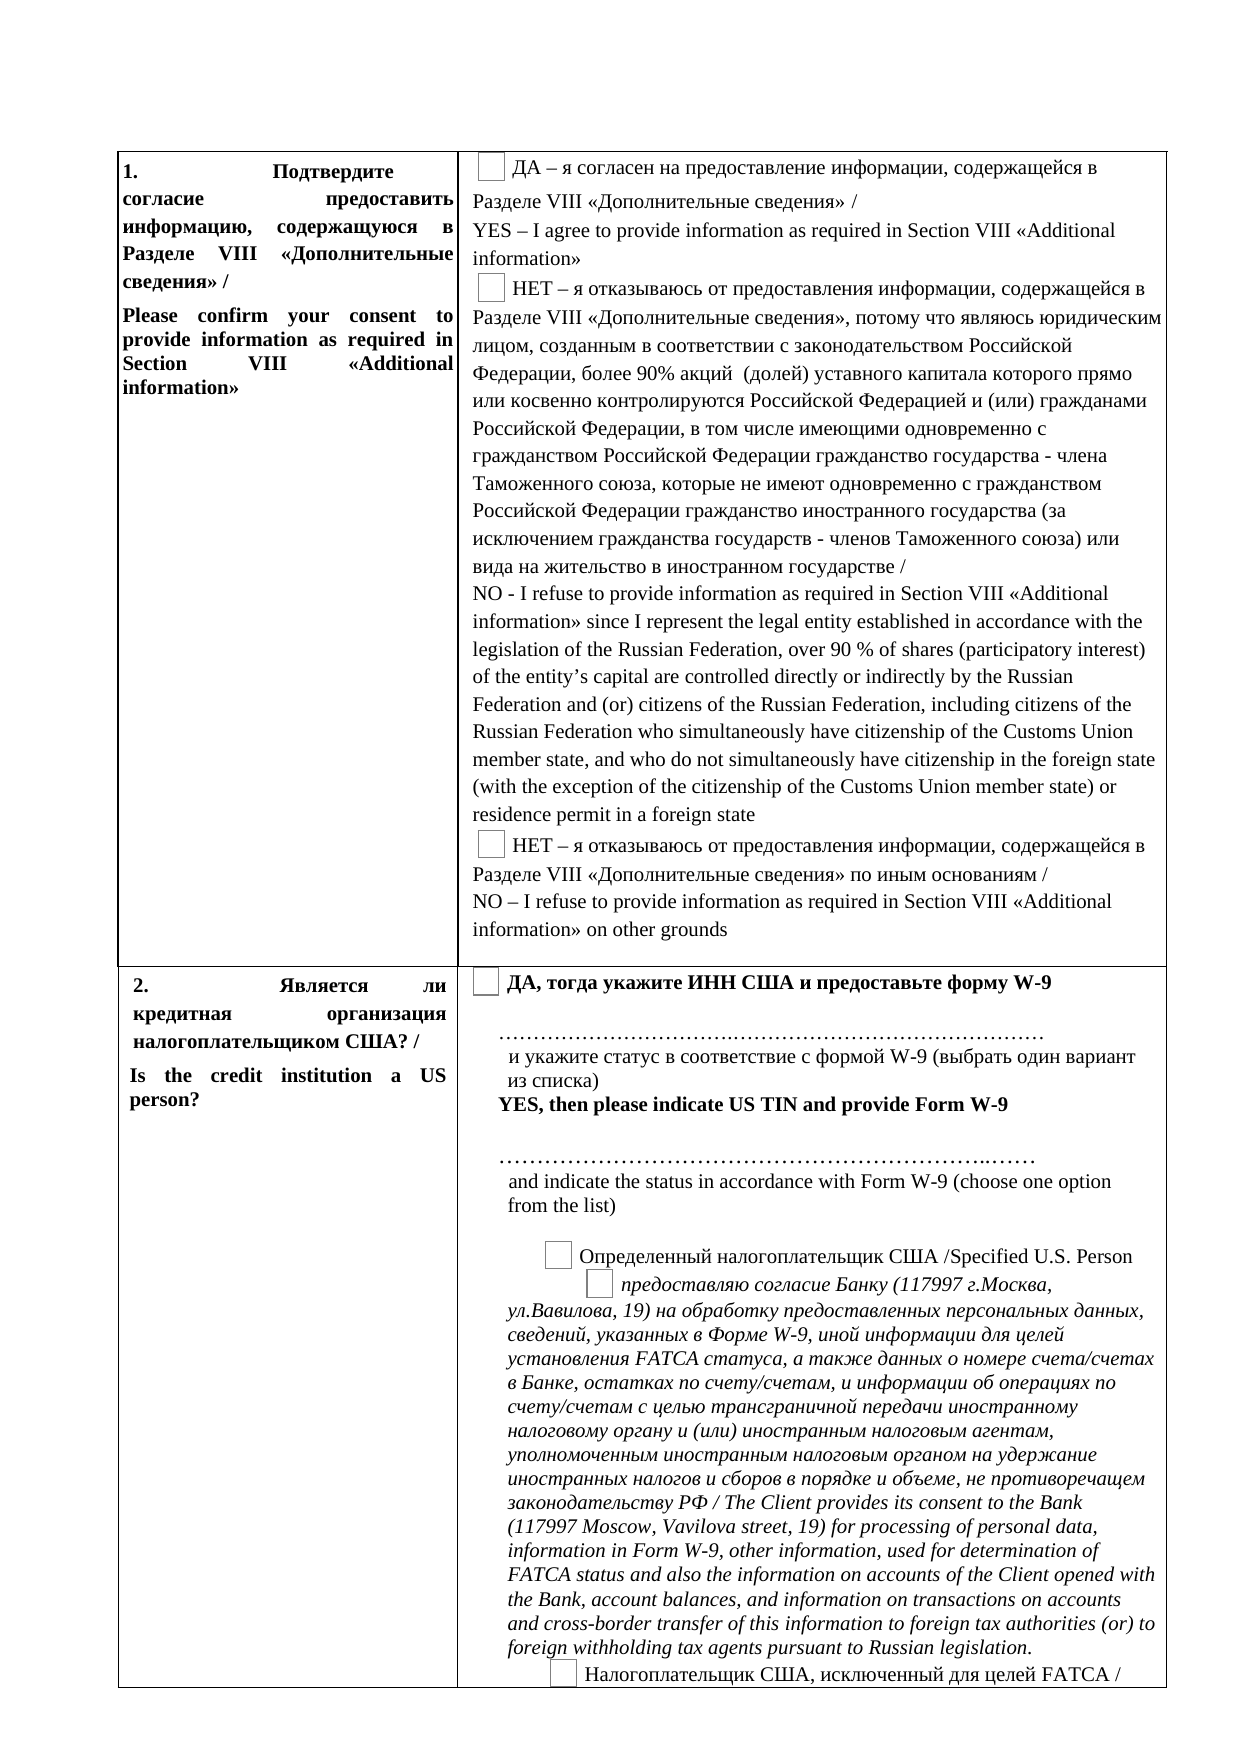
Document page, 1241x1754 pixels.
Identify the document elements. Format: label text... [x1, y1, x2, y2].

table_header ДА – я согласен на предоставление информации, содержащейся в Разделе VIII «Дополнительные сведения» / YES – I agree to provide information as required in Section VIII «Additional information» НЕТ – я отказываюсь от предоставления информации, содержащейся в Разделе VIII «Дополнительные сведения», потому что являюсь юридическим лицом, созданным в соответствии с законодательством Российской Федерации, более 90% акций (долей) уставного капитала которого прямо или косвенно контролируются Российской Федерацией и (или) гражданами Российской Федерации, в том числе имеющими одновременно с гражданством Российской Федерации гражданство государства - члена Таможенного союза, которые не имеют одновременно с гражданством Российской Федерации гражданство иностранного государства (за исключением гражданства государств - членов Таможенного союза) или вида на жительство в иностранном государстве / NO - I refuse to provide information as required in Section VIII «Additional information» since I represent the legal entity established in accordance with the legislation of the Russian Federation, over 90 % of shares (participatory interest) of the entity’s capital are controlled directly or indirectly by the Russian Federation and (or) citizens of the Russian Federation, including citizens of the Russian Federation who simultaneously have citizenship of the Customs Union member state, and who do not simultaneously have citizenship in the foreign state (with the exception of the citizenship of the Customs Union member state) or residence permit in a foreign state НЕТ – я отказываюсь от предоставления информации, содержащейся в Разделе VIII «Дополнительные сведения» по иным основаниям / NO – I refuse to provide information as required in Section VIII «Additional information» on other grounds [459, 152, 1166, 966]
table_header Подтвердите согласие предоставить информацию, содержащуюся в Разделе VIII «Дополнительные сведения» / Please confirm your consent to provide information as required in Section VIII «Additional information» [119, 152, 457, 966]
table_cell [458, 967, 1166, 1687]
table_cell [119, 967, 457, 1687]
